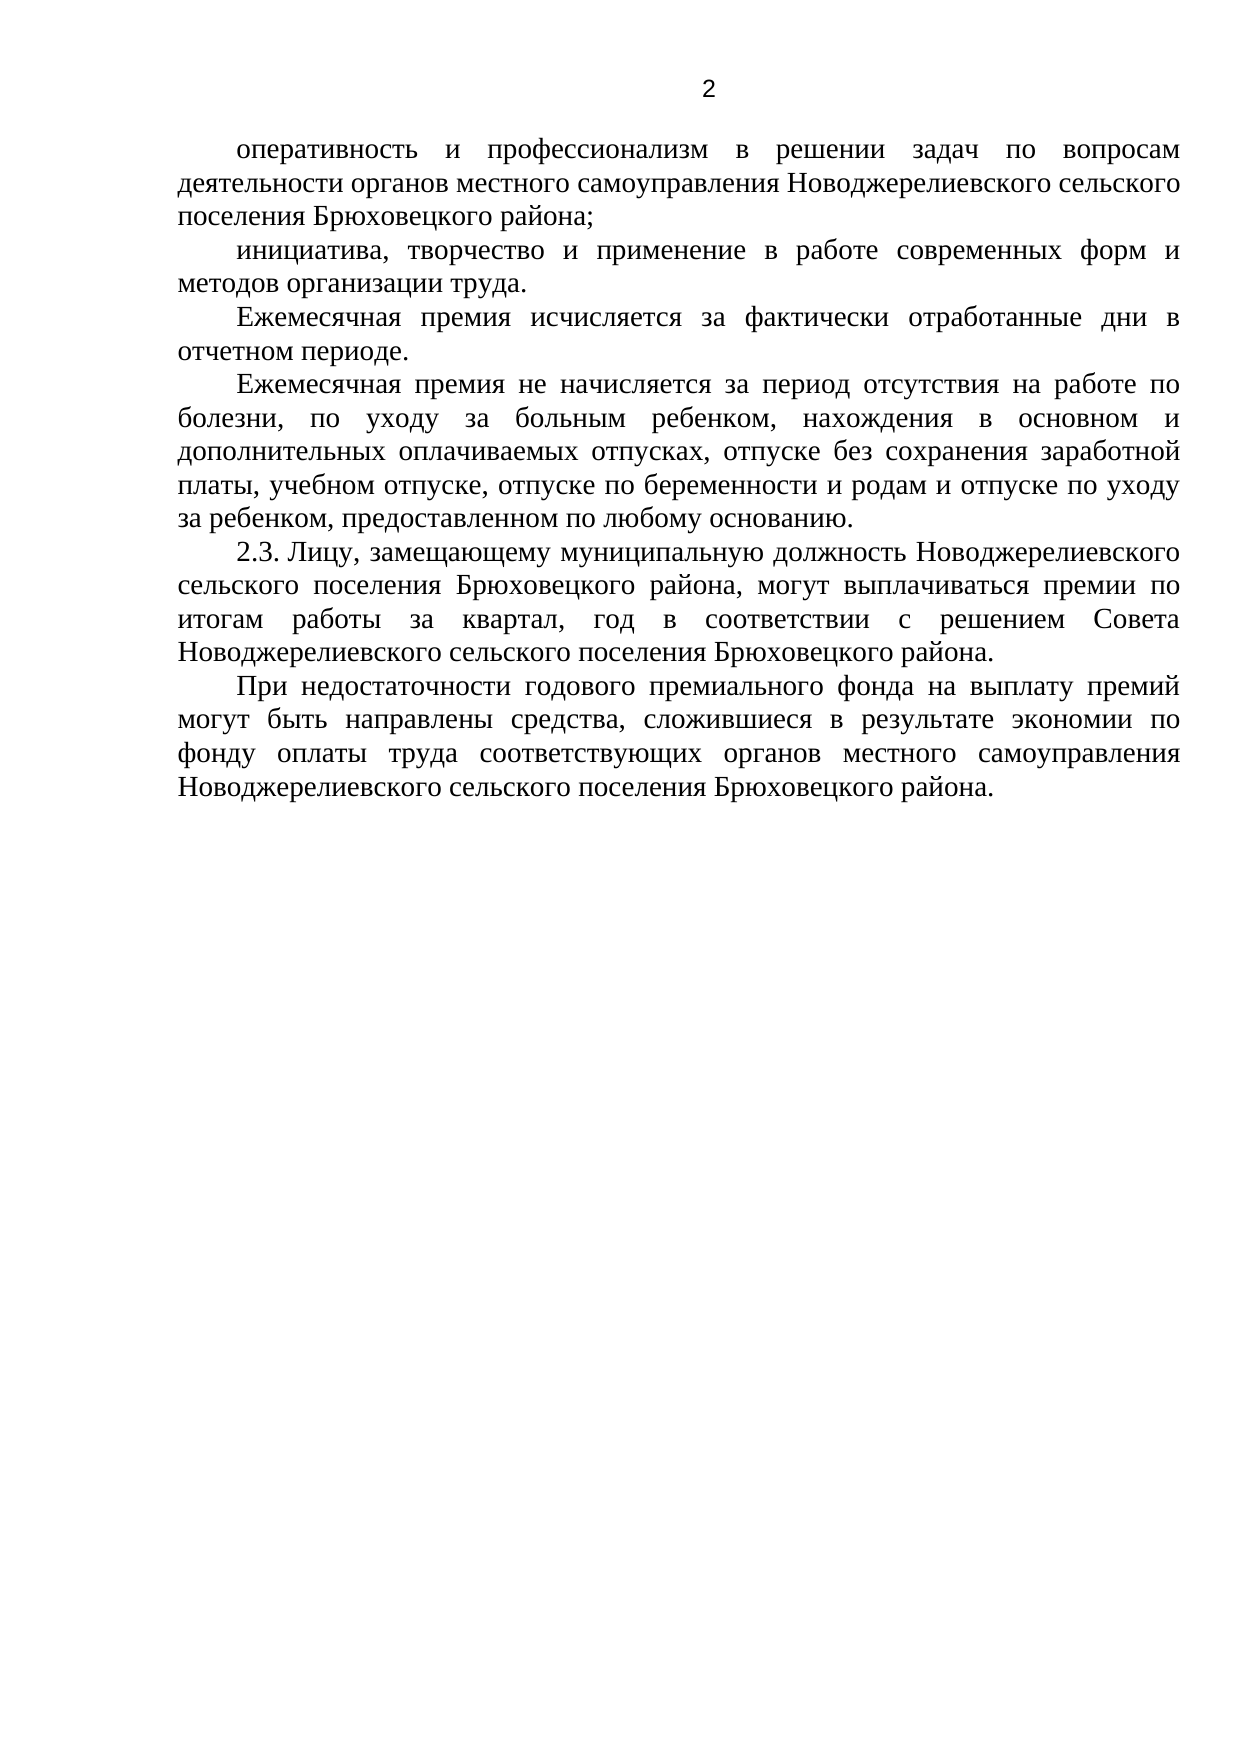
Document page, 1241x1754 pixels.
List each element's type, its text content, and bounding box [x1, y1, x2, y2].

text При недостаточности годового премиального фонда на выплату премий могут быть направлены средства, сложившиеся в результате экономии по фонду оплаты труда соответствующих органов местного самоуправления Новоджерелиевского сельского поселения Брюховецкого района. [177, 668, 1181, 802]
text инициатива, творчество и применение в работе современных форм и методов организации труда. [177, 232, 1181, 299]
text Ежемесячная премия исчисляется за фактически отработанные дни в отчетном периоде. [177, 299, 1181, 366]
text оперативность и профессионализм в решении задач по вопросам деятельности органов местного самоуправления Новоджерелиевского сельского поселения Брюховецкого района; [177, 131, 1181, 232]
text 2.3. Лицу, замещающему муниципальную должность Новоджерелиевского сельского поселения Брюховецкого района, могут выплачиваться премии по итогам работы за квартал, год в соответствии с решением Совета Новоджерелиевского сельского поселения Брюховецкого района. [177, 534, 1181, 668]
text Ежемесячная премия не начисляется за период отсутствия на работе по болезни, по уходу за больным ребенком, нахождения в основном и дополнительных оплачиваемых отпусках, отпуске без сохранения заработной платы, учебном отпуске, отпуске по беременности и родам и отпуске по уходу за ребенком, предоставленном по любому основанию. [177, 366, 1181, 534]
